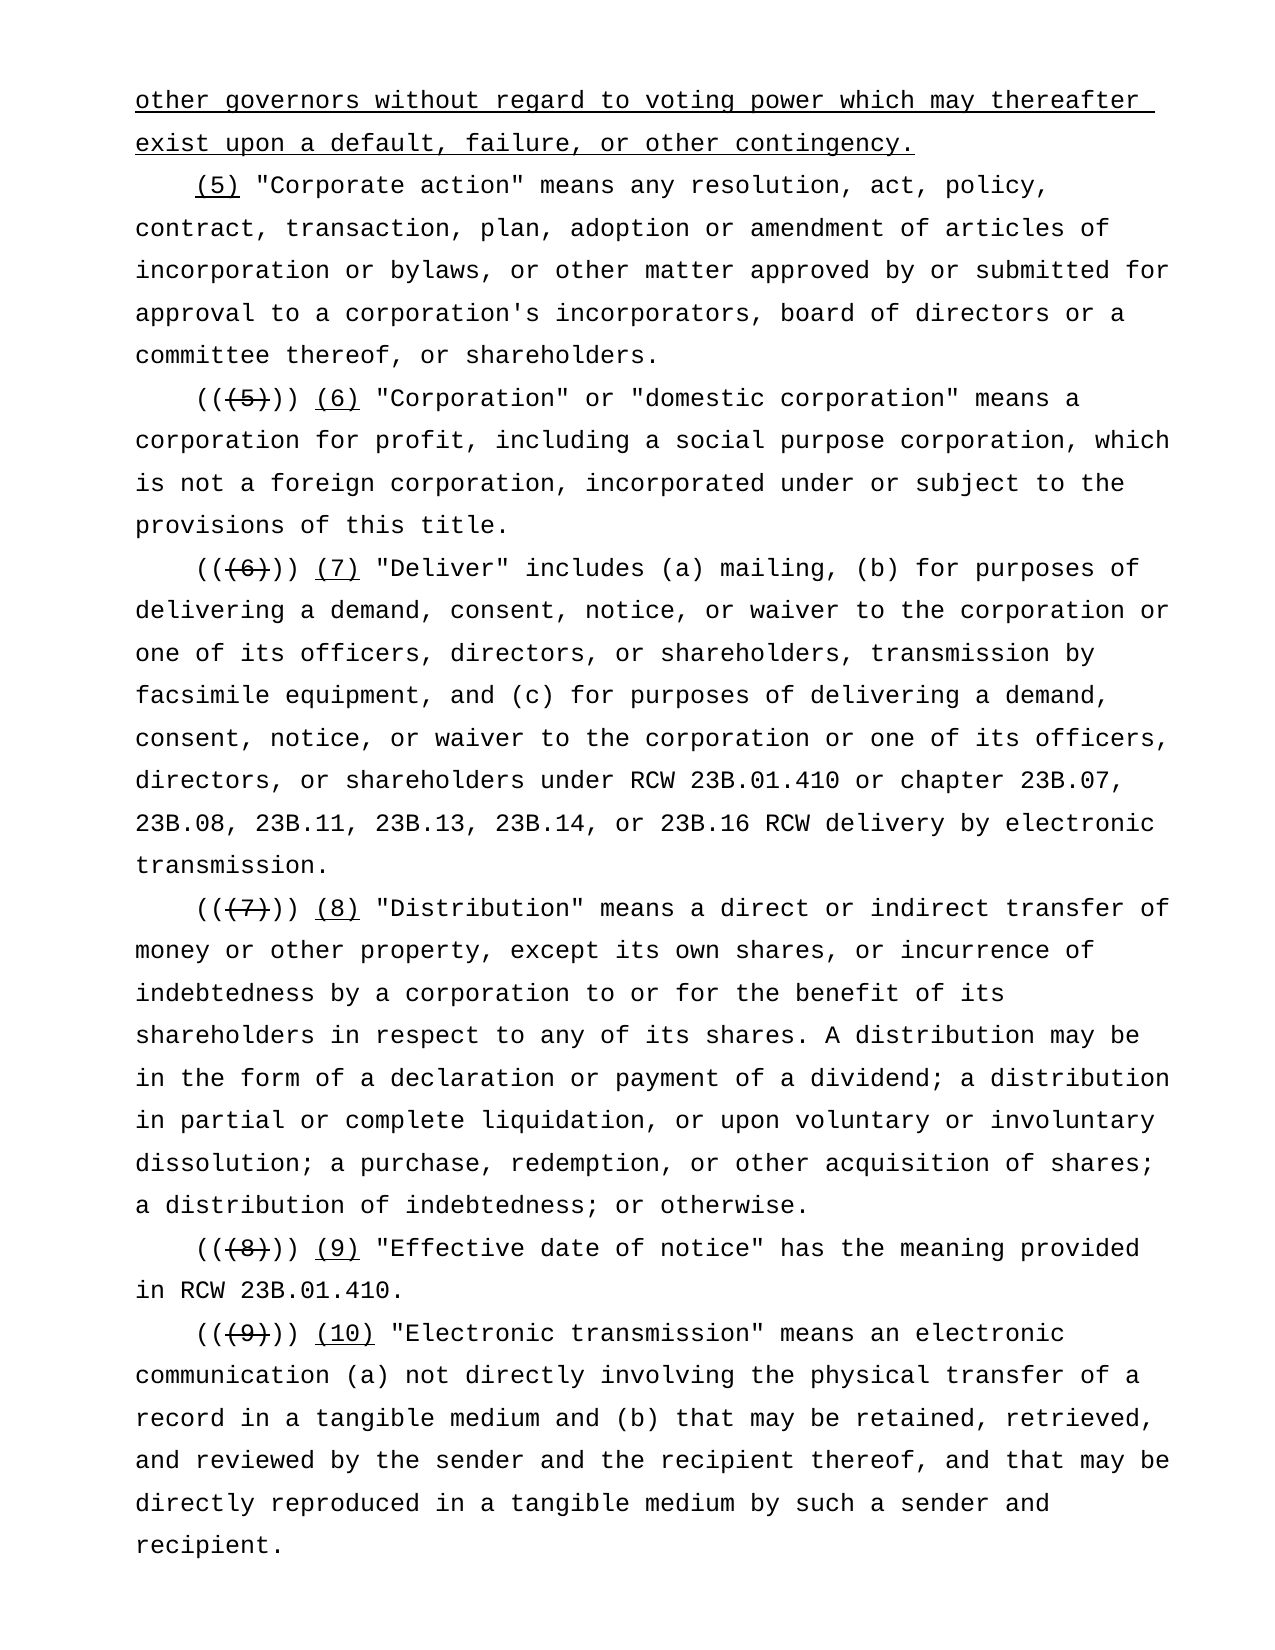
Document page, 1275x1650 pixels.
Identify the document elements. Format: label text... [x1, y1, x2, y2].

text (5) "Corporate action" means any resolution, act, policy, contract, transaction, plan, adoption or amendment of articles of incorporation or bylaws, or other matter approved by or submitted for approval to a corporation's incorporators, board of directors or a committee thereof, or shareholders. [135, 160, 1170, 372]
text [135, 75, 1170, 160]
text (((5))) (6) "Corporation" or "domestic corporation" means a corporation for profit, including a social purpose corporation, which is not a foreign corporation, incorporated under or subject to the provisions of this title. [135, 372, 1170, 542]
text (((9))) (10) "Electronic transmission" means an electronic communication (a) not directly involving the physical transfer of a record in a tangible medium and (b) that may be retained, retrieved, and reviewed by the sender and the recipient thereof, and that may be directly reproduced in a tangible medium by such a sender and recipient. [135, 1307, 1170, 1562]
text (((8))) (9) "Effective date of notice" has the meaning provided in RCW 23B.01.410. [135, 1222, 1170, 1307]
text (((6))) (7) "Deliver" includes (a) mailing, (b) for purposes of delivering a demand, consent, notice, or waiver to the corporation or one of its officers, directors, or shareholders, transmission by facsimile equipment, and (c) for purposes of delivering a demand, consent, notice, or waiver to the corporation or one of its officers, directors, or shareholders under RCW 23B.01.410 or chapter 23B.07, 23B.08, 23B.11, 23B.13, 23B.14, or 23B.16 RCW delivery by electronic transmission. [135, 542, 1170, 882]
text (((7))) (8) "Distribution" means a direct or indirect transfer of money or other property, except its own shares, or incurrence of indebtedness by a corporation to or for the benefit of its shareholders in respect to any of its shares. A distribution may be in the form of a declaration or payment of a dividend; a distribution in partial or complete liquidation, or upon voluntary or involuntary dissolution; a purchase, redemption, or other acquisition of shares; a distribution of indebtedness; or otherwise. [135, 882, 1170, 1222]
